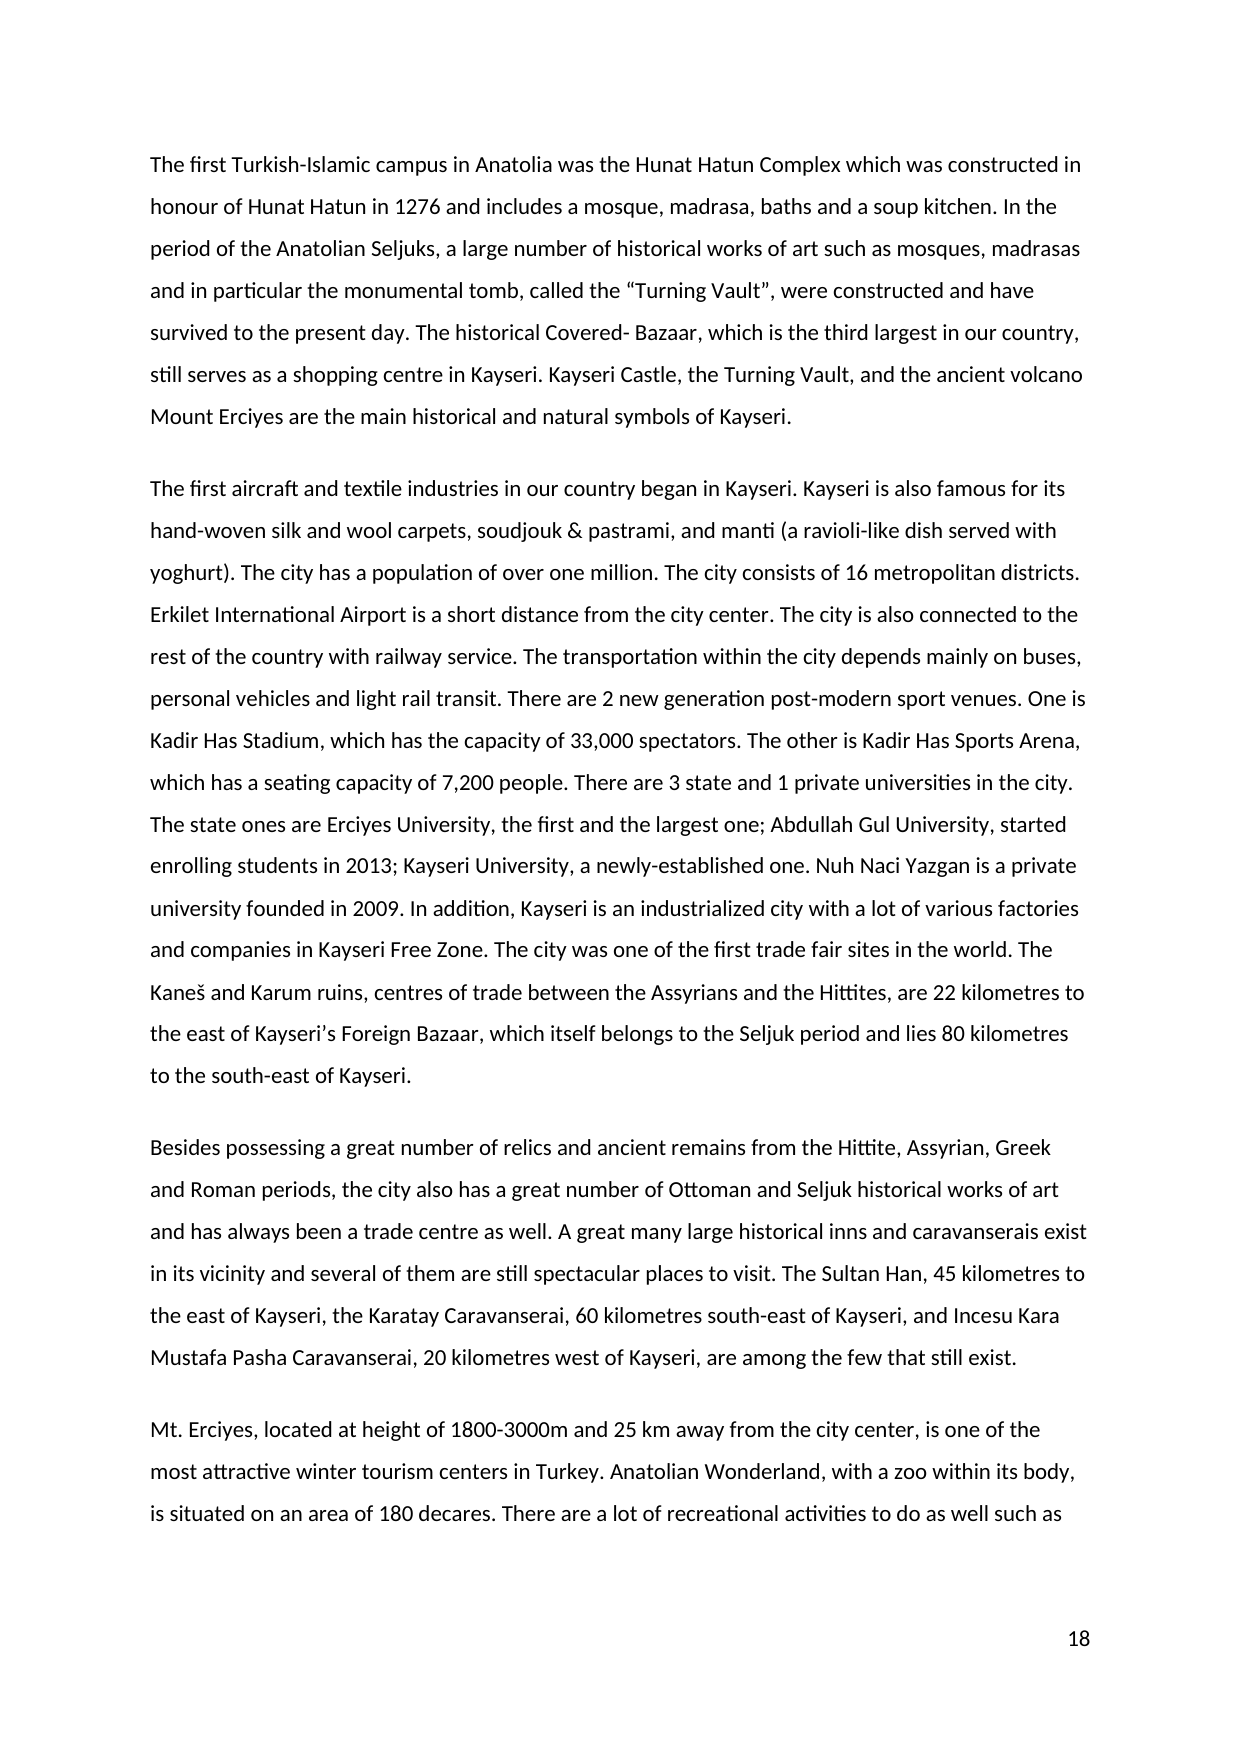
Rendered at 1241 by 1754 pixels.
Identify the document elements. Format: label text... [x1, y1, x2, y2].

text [150, 1415, 1090, 1527]
text Besides possessing a great number of relics and ancient remains from the Hittite, Assyrian, Greek and Roman periods, the city also has a great number of Ottoman and Seljuk historical works of art and has always been a trade centre as well. A great many large historical inns and caravanserais exist in its vicinity and several of them are still spectacular places to visit. The Sultan Han, 45 kilometres to the east of Kayseri, the Karatay Caravanserai, 60 kilometres south-east of Kayseri, and Incesu Kara Mustafa Pasha Caravanserai, 20 kilometres west of Kayseri, are among the few that still exist. [150, 1133, 1090, 1371]
text The first aircraft and textile industries in our country began in Kayseri. Kayseri is also famous for its hand-woven silk and wool carpets, soudjouk & pastrami, and manti (a ravioli-like dish served with yoghurt). The city has a population of over one million. The city consists of 16 metropolitan districts. Erkilet International Airport is a short distance from the city center. The city is also connected to the rest of the country with railway service. The transportation within the city depends mainly on buses, personal vehicles and light rail transit. There are 2 new generation post-modern sport venues. One is Kadir Has Stadium, which has the capacity of 33,000 spectators. The other is Kadir Has Sports Arena, which has a seating capacity of 7,200 people. There are 3 state and 1 private universities in the city. The state ones are Erciyes University, the first and the largest one; Abdullah Gul University, started enrolling students in 2013; Kayseri University, a newly-established one. Nuh Naci Yazgan is a private university founded in 2009. In addition, Kayseri is an industrialized city with a lot of various factories and companies in Kayseri Free Zone. The city was one of the first trade fair sites in the world. The Kaneš and Karum ruins, centres of trade between the Assyrians and the Hittites, are 22 kilometres to the east of Kayseri’s Foreign Bazaar, which itself belongs to the Seljuk period and lies 80 kilometres to the south-east of Kayseri. [150, 474, 1090, 1089]
text The first Turkish-Islamic campus in Anatolia was the Hunat Hatun Complex which was constructed in honour of Hunat Hatun in 1276 and includes a mosque, madrasa, baths and a soup kitchen. In the period of the Anatolian Seljuks, a large number of historical works of art such as mosques, madrasas and in particular the monumental tomb, called the “Turning Vault”, were constructed and have survived to the present day. The historical Covered- Bazaar, which is the third largest in our country, still serves as a shopping centre in Kayseri. Kayseri Castle, the Turning Vault, and the ancient volcano Mount Erciyes are the main historical and natural symbols of Kayseri. [150, 150, 1090, 430]
